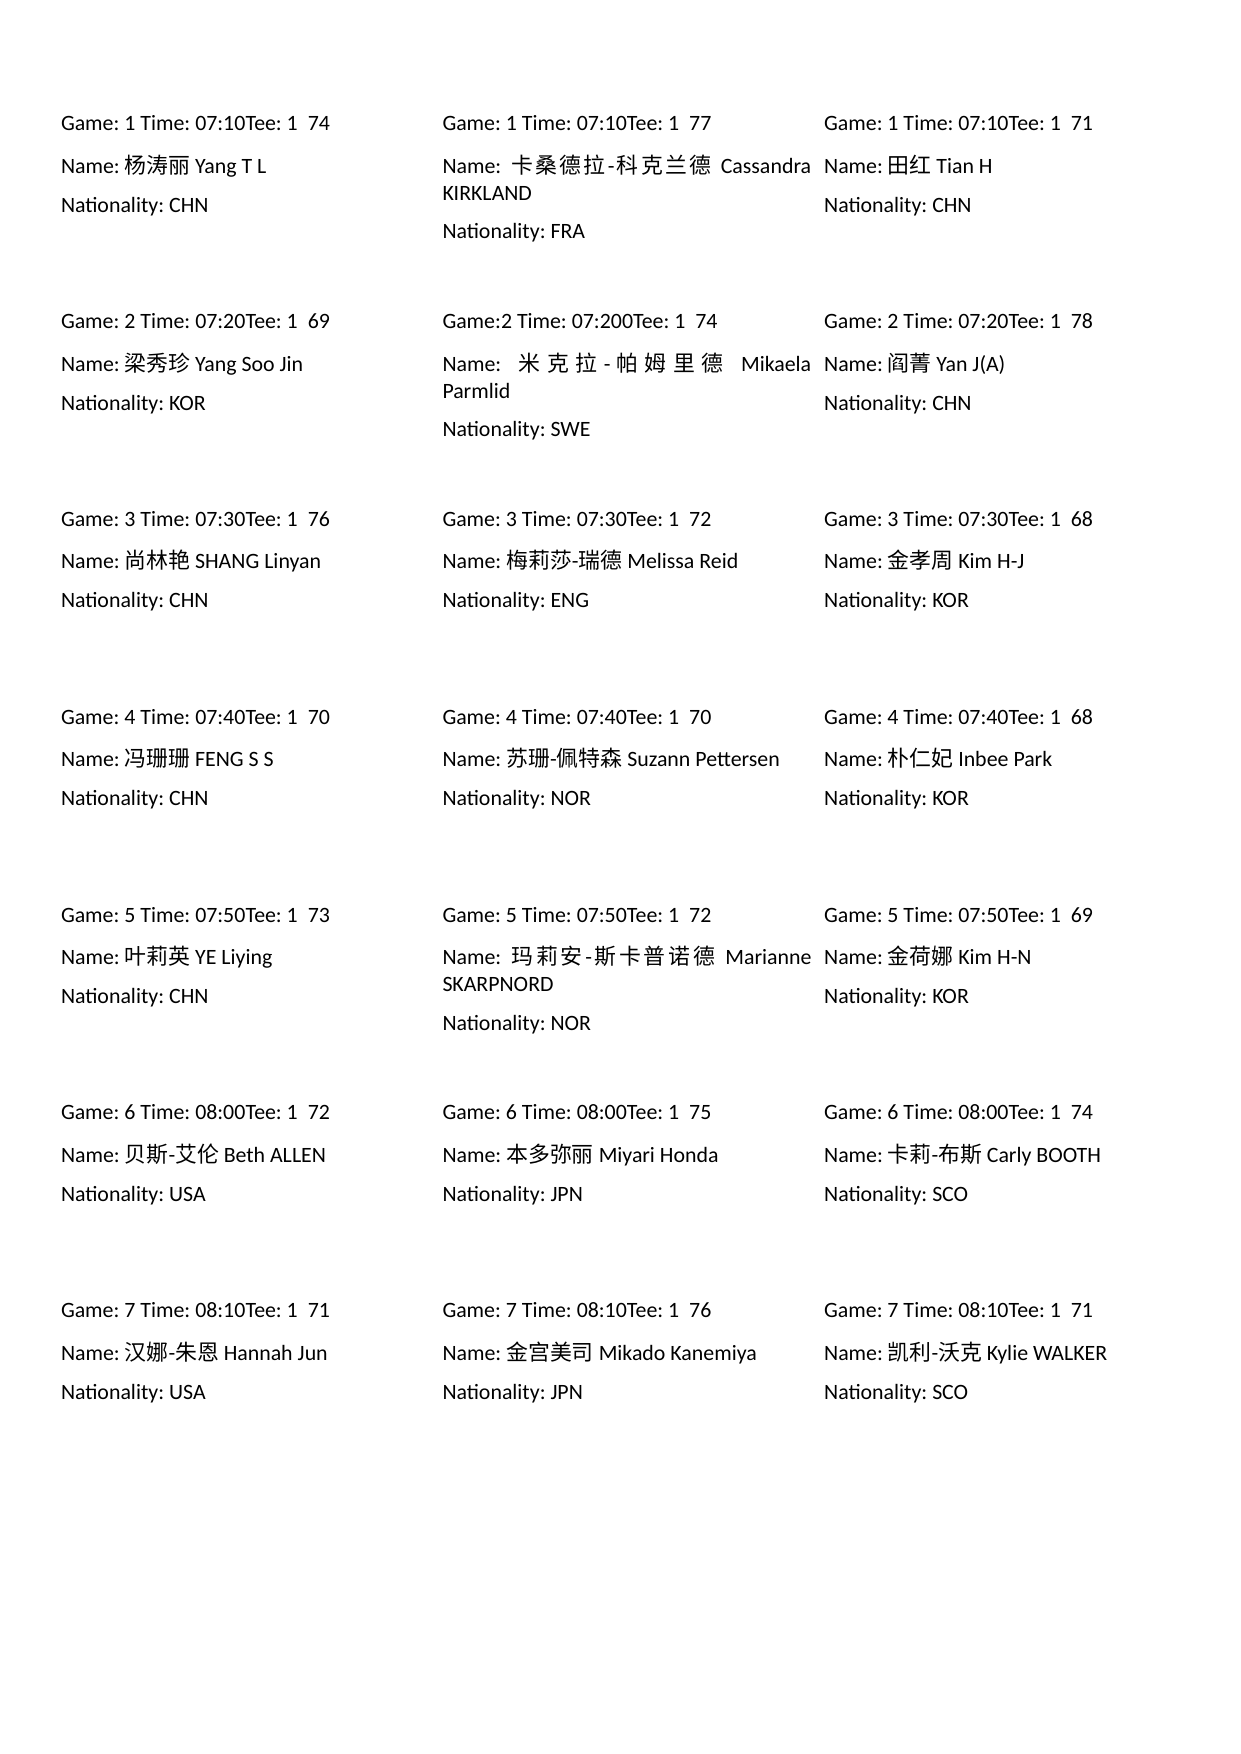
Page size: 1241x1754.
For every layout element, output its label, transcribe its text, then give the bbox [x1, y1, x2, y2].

table_cell Game: 5 Time: 07:50Tee: 1 72 Name: 玛莉安-斯卡普诺德 Marianne SKARPNORD Nationality: NOR [441, 889, 822, 1087]
table_cell Game: 3 Time: 07:30Tee: 1 76 Name: 尚林艳 SHANG Linyan Nationality: CHN [59, 494, 441, 691]
table_cell Game: 5 Time: 07:50Tee: 1 69 Name: 金荷娜 Kim H-N Nationality: KOR [822, 889, 1204, 1087]
table_cell Game: 6 Time: 08:00Tee: 1 72 Name: 贝斯-艾伦 Beth ALLEN Nationality: USA [59, 1087, 441, 1285]
table_cell Game: 3 Time: 07:30Tee: 1 68 Name: 金孝周 Kim H-J Nationality: KOR [822, 494, 1204, 691]
table_cell Game: 4 Time: 07:40Tee: 1 70 Name: 苏珊-佩特森 Suzann Pettersen Nationality: NOR [441, 691, 822, 889]
table_cell Game: 7 Time: 08:10Tee: 1 71 Name: 凯利-沃克 Kylie WALKER Nationality: SCO [822, 1285, 1204, 1483]
table_header Game: 1 Time: 07:10Tee: 1 71 Name: 田红 Tian H Nationality: CHN [822, 98, 1204, 296]
table_header Game: 1 Time: 07:10Tee: 1 74 Name: 杨涛丽 Yang T L Nationality: CHN [59, 98, 441, 296]
table_cell Game: 6 Time: 08:00Tee: 1 75 Name: 本多弥丽 Miyari Honda Nationality: JPN [441, 1087, 822, 1285]
table_cell Game: 2 Time: 07:20Tee: 1 78 Name: 阎菁 Yan J(A) Nationality: CHN [822, 296, 1204, 493]
table_cell Game: 7 Time: 08:10Tee: 1 76 Name: 金宫美司 Mikado Kanemiya Nationality: JPN [441, 1285, 822, 1483]
table_cell Game: 5 Time: 07:50Tee: 1 73 Name: 叶莉英 YE Liying Nationality: CHN [59, 889, 441, 1087]
table_header Game: 1 Time: 07:10Tee: 1 77 Name: 卡桑德拉-科克兰德 Cassandra KIRKLAND Nationality: FRA [441, 98, 822, 296]
table_cell Game: 4 Time: 07:40Tee: 1 68 Name: 朴仁妃 Inbee Park Nationality: KOR [822, 691, 1204, 889]
table_cell Game:2 Time: 07:200Tee: 1 74 Name: 米克拉-帕姆里德 Mikaela Parmlid Nationality: SWE [441, 296, 822, 493]
table_cell Game: 3 Time: 07:30Tee: 1 72 Name: 梅莉莎-瑞德 Melissa Reid Nationality: ENG [441, 494, 822, 691]
table_cell Game: 6 Time: 08:00Tee: 1 74 Name: 卡莉-布斯 Carly BOOTH Nationality: SCO [822, 1087, 1204, 1285]
table_cell Game: 7 Time: 08:10Tee: 1 71 Name: 汉娜-朱恩 Hannah Jun Nationality: USA [59, 1285, 441, 1483]
table_cell Game: 2 Time: 07:20Tee: 1 69 Name: 梁秀珍 Yang Soo Jin Nationality: KOR [59, 296, 441, 493]
table_cell Game: 4 Time: 07:40Tee: 1 70 Name: 冯珊珊 FENG S S Nationality: CHN [59, 691, 441, 889]
